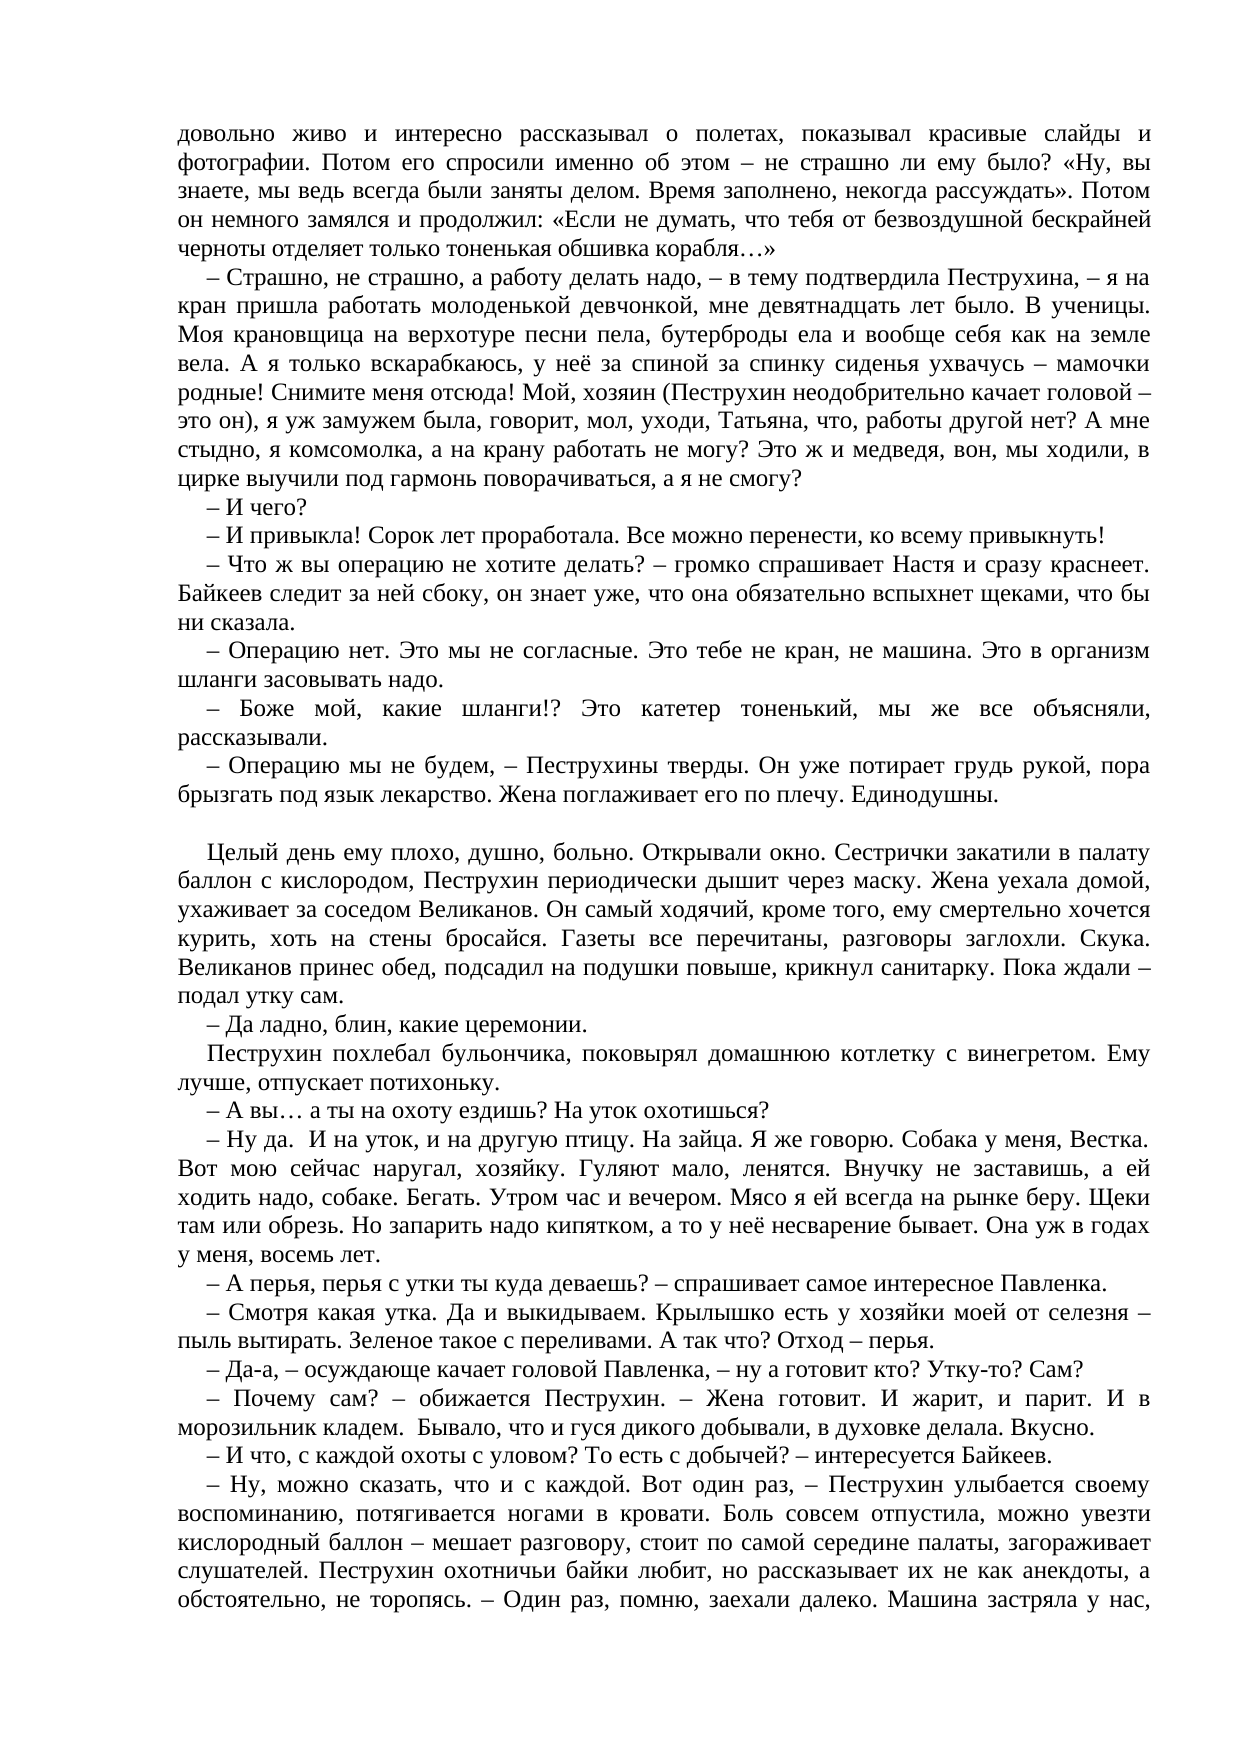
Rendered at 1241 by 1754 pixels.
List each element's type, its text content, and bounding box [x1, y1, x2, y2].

text – Ну да. И на уток, и на другую птицу. На зайца. Я же говорю. Собака у меня, Вестка. Вот мою сейчас наругал, хозяйку. Гуляют мало, ленятся. Внучку не заставишь, а ей ходить надо, собаке. Бегать. Утром час и вечером. Мясо я ей всегда на рынке беру. Щеки там или обрезь. Но запарить надо кипятком, а то у неё несварение бывает. Она уж в годах у меня, восемь лет. [177, 1124, 1152, 1268]
text – И чего? [177, 492, 1152, 521]
text – Операцию нет. Это мы не согласные. Это тебе не кран, не машина. Это в организм шланги засовывать надо. [177, 636, 1152, 693]
text Пеструхин похлебал бульончика, поковырял домашнюю котлетку с винегретом. Ему лучше, отпускает потихоньку. [177, 1038, 1152, 1096]
text – А вы… а ты на охоту ездишь? На уток охотишься? [177, 1096, 1152, 1124]
text – Операцию мы не будем, – Пеструхины тверды. Он уже потирает грудь рукой, пора брызгать под язык лекарство. Жена поглаживает его по плечу. Единодушны. [177, 751, 1152, 808]
text – Что ж вы операцию не хотите делать? – громко спрашивает Настя и сразу краснеет. Байкеев следит за ней сбоку, он знает уже, что она обязательно вспыхнет щеками, что бы ни сказала. [177, 549, 1152, 636]
text – Боже мой, какие шланги!? Это катетер тоненький, мы же все объясняли, рассказывали. [177, 693, 1152, 751]
text Целый день ему плохо, душно, больно. Открывали окно. Сестрички закатили в палату баллон с кислородом, Пеструхин периодически дышит через маску. Жена уехала домой, ухаживает за соседом Великанов. Он самый ходячий, кроме того, ему смертельно хочется курить, хоть на стены бросайся. Газеты все перечитаны, разговоры заглохли. Скука. Великанов принес обед, подсадил на подушки повыше, крикнул санитарку. Пока ждали – подал утку сам. [177, 837, 1152, 1009]
text – Страшно, не страшно, а работу делать надо, – в тему подтвердила Пеструхина, – я на кран пришла работать молоденькой девчонкой, мне девятнадцать лет было. В ученицы. Моя крановщица на верхотуре песни пела, бутерброды ела и вообще себя как на земле вела. А я только вскарабкаюсь, у неё за спиной за спинку сиденья ухвачусь – мамочки родные! Снимите меня отсюда! Мой, хозяин (Пеструхин неодобрительно качает головой – это он), я уж замужем была, говорит, мол, уходи, Татьяна, что, работы другой нет? А мне стыдно, я комсомолка, а на крану работать не могу? Это ж и медведя, вон, мы ходили, в цирке выучили под гармонь поворачиваться, а я не смогу? [177, 262, 1152, 492]
text – И привыкла! Сорок лет проработала. Все можно перенести, ко всему привыкнуть! [177, 521, 1152, 549]
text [177, 1469, 1152, 1613]
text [177, 118, 1152, 262]
text – Да ладно, блин, какие церемонии. [177, 1009, 1152, 1038]
text – А перья, перья с утки ты куда деваешь? – спрашивает самое интересное Павленка. [177, 1268, 1152, 1297]
text – И что, с каждой охоты с уловом? То есть с добычей? – интересуется Байкеев. [177, 1441, 1152, 1469]
text – Смотря какая утка. Да и выкидываем. Крылышко есть у хозяйки моей от селезня – пыль вытирать. Зеленое такое с переливами. А так что? Отход – перья. [177, 1297, 1152, 1354]
text – Почему сам? – обижается Пеструхин. – Жена готовит. И жарит, и парит. И в морозильник кладем. Бывало, что и гуся дикого добывали, в духовке делала. Вкусно. [177, 1383, 1152, 1441]
text – Да-а, – осуждающе качает головой Павленка, – ну а готовит кто? Утку-то? Сам? [177, 1354, 1152, 1383]
